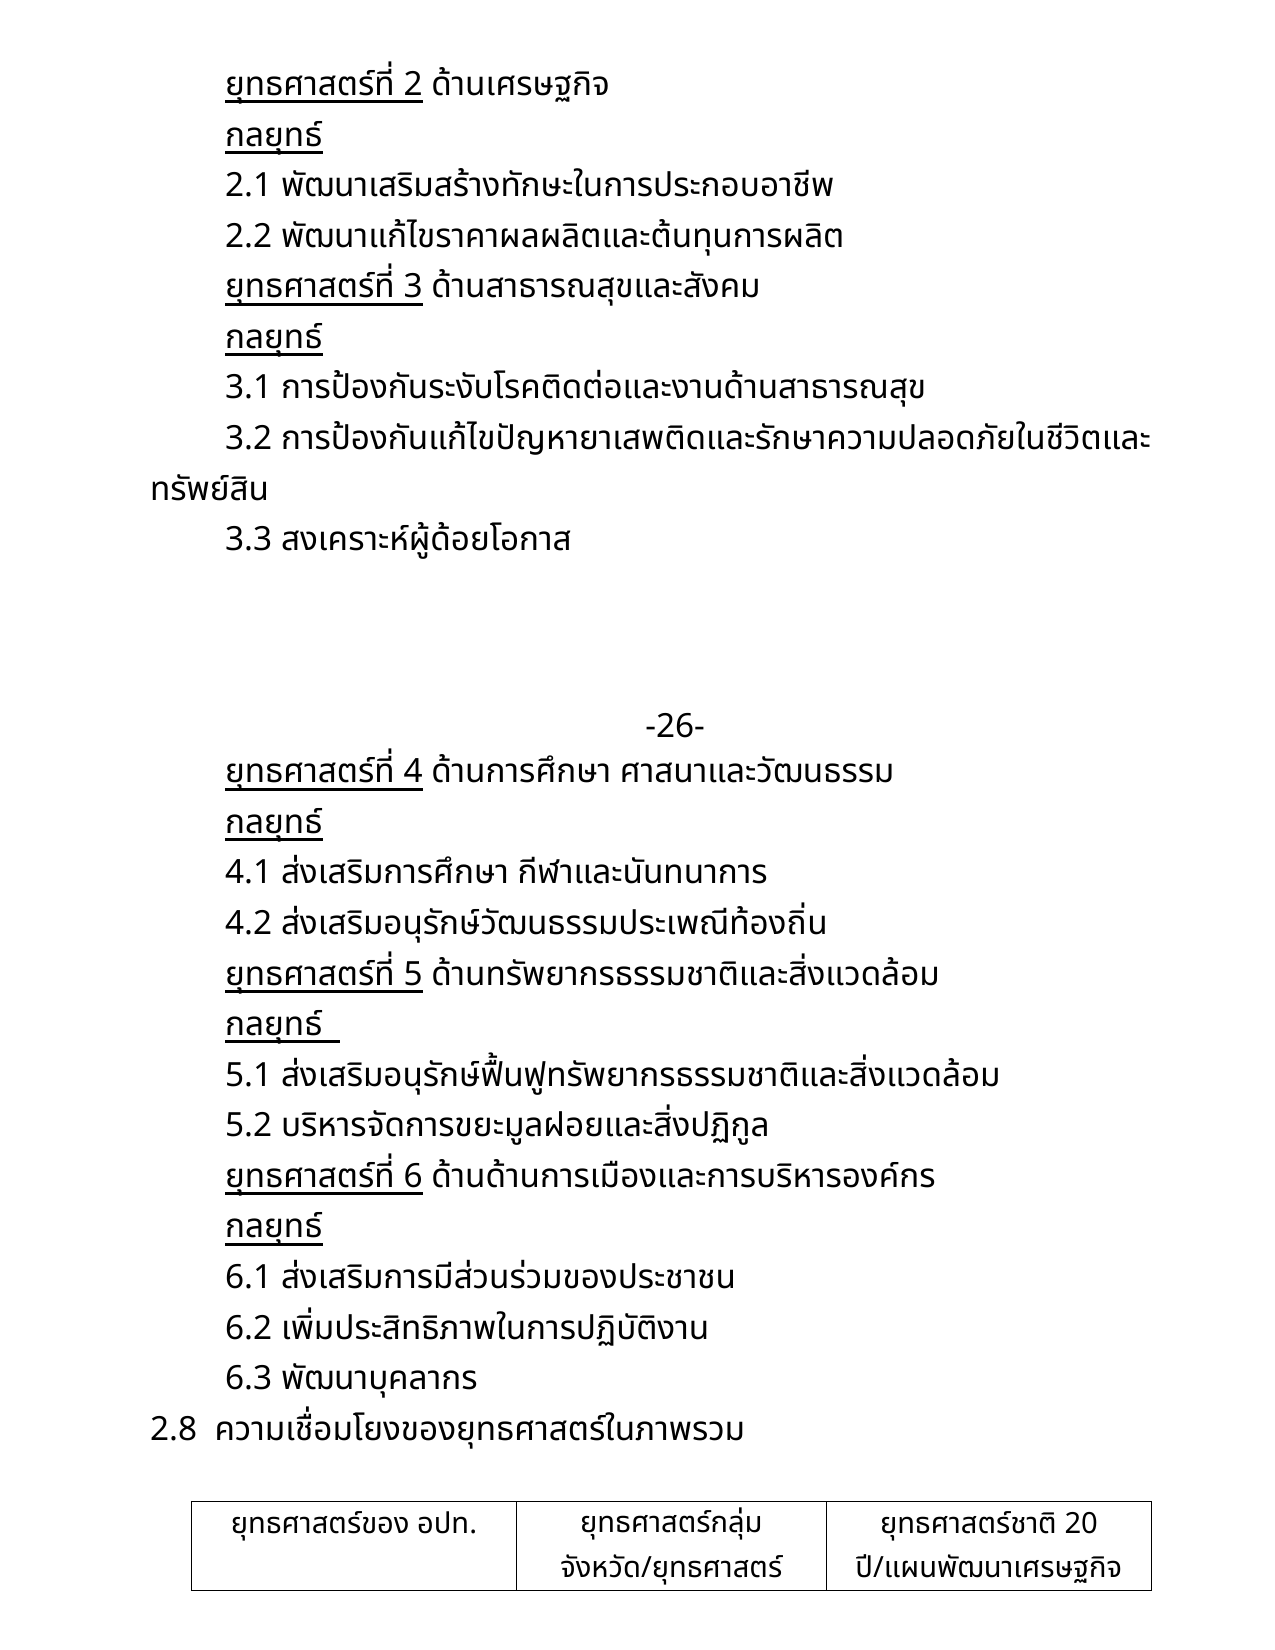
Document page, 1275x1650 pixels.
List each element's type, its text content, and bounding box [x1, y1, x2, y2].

text ยุทธศาสตร์ที่ 5 ด้านทรัพยากรธรรมชาติและสิ่งแวดล้อม [225, 949, 1200, 1000]
text 6.3 พัฒนาบุคลากร [150, 1354, 1200, 1405]
text 2.2 พัฒนาแก้ไขราคาผลผลิตและต้นทุนการผลิต [150, 212, 1200, 262]
text ยุทธศาสตร์ที่ 4 ด้านการศึกษา ศาสนาและวัฒนธรรม [225, 747, 1200, 798]
text กลยุทธ์ [225, 111, 1200, 161]
text ยุทธศาสตร์ที่ 2 ด้านเศรษฐกิจ [225, 60, 1200, 111]
text 5.2 บริหารจัดการขยะมูลฝอยและสิ่งปฏิกูล [150, 1101, 1200, 1152]
text 5.1 ส่งเสริมอนุรักษ์ฟื้นฟูทรัพยากรธรรมชาติและสิ่งแวดล้อม [150, 1051, 1200, 1101]
text -26- [150, 702, 1200, 747]
text กลยุทธ์ [225, 1000, 1200, 1051]
text กลยุทธ์ [225, 313, 1200, 363]
text 4.1 ส่งเสริมการศึกษา กีฬาและนันทนาการ [150, 848, 1200, 899]
text ยุทธศาสตร์ที่ 6 ด้านด้านการเมืองและการบริหารองค์กร [225, 1152, 1200, 1202]
text 2.1 พัฒนาเสริมสร้างทักษะในการประกอบอาชีพ [150, 161, 1200, 212]
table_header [827, 1502, 1151, 1590]
text ยุทธศาสตร์ที่ 3 ด้านสาธารณสุขและสังคม [225, 262, 1200, 313]
text 4.2 ส่งเสริมอนุรักษ์วัฒนธรรมประเพณีท้องถิ่น [150, 899, 1200, 949]
text กลยุทธ์ [225, 798, 1200, 848]
text กลยุทธ์ [225, 1202, 1200, 1253]
text 3.3 สงเคราะห์ผู้ด้อยโอกาส [150, 515, 1200, 566]
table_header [517, 1502, 826, 1590]
text 6.1 ส่งเสริมการมีส่วนร่วมของประชาชน [150, 1253, 1200, 1303]
text 3.1 การป้องกันระงับโรคติดต่อและงานด้านสาธารณสุข [150, 363, 1200, 414]
text 3.2 การป้องกันแก้ไขปัญหายาเสพติดและรักษาความปลอดภัยในชีวิตและทรัพย์สิน [150, 414, 1200, 515]
table_header ยุทธศาสตร์ของ อปท. [192, 1502, 516, 1590]
text 6.2 เพิ่มประสิทธิภาพในการปฏิบัติงาน [150, 1303, 1200, 1354]
text 2.8 ความเชื่อมโยงของยุทธศาสตร์ในภาพรวม [150, 1405, 1200, 1455]
